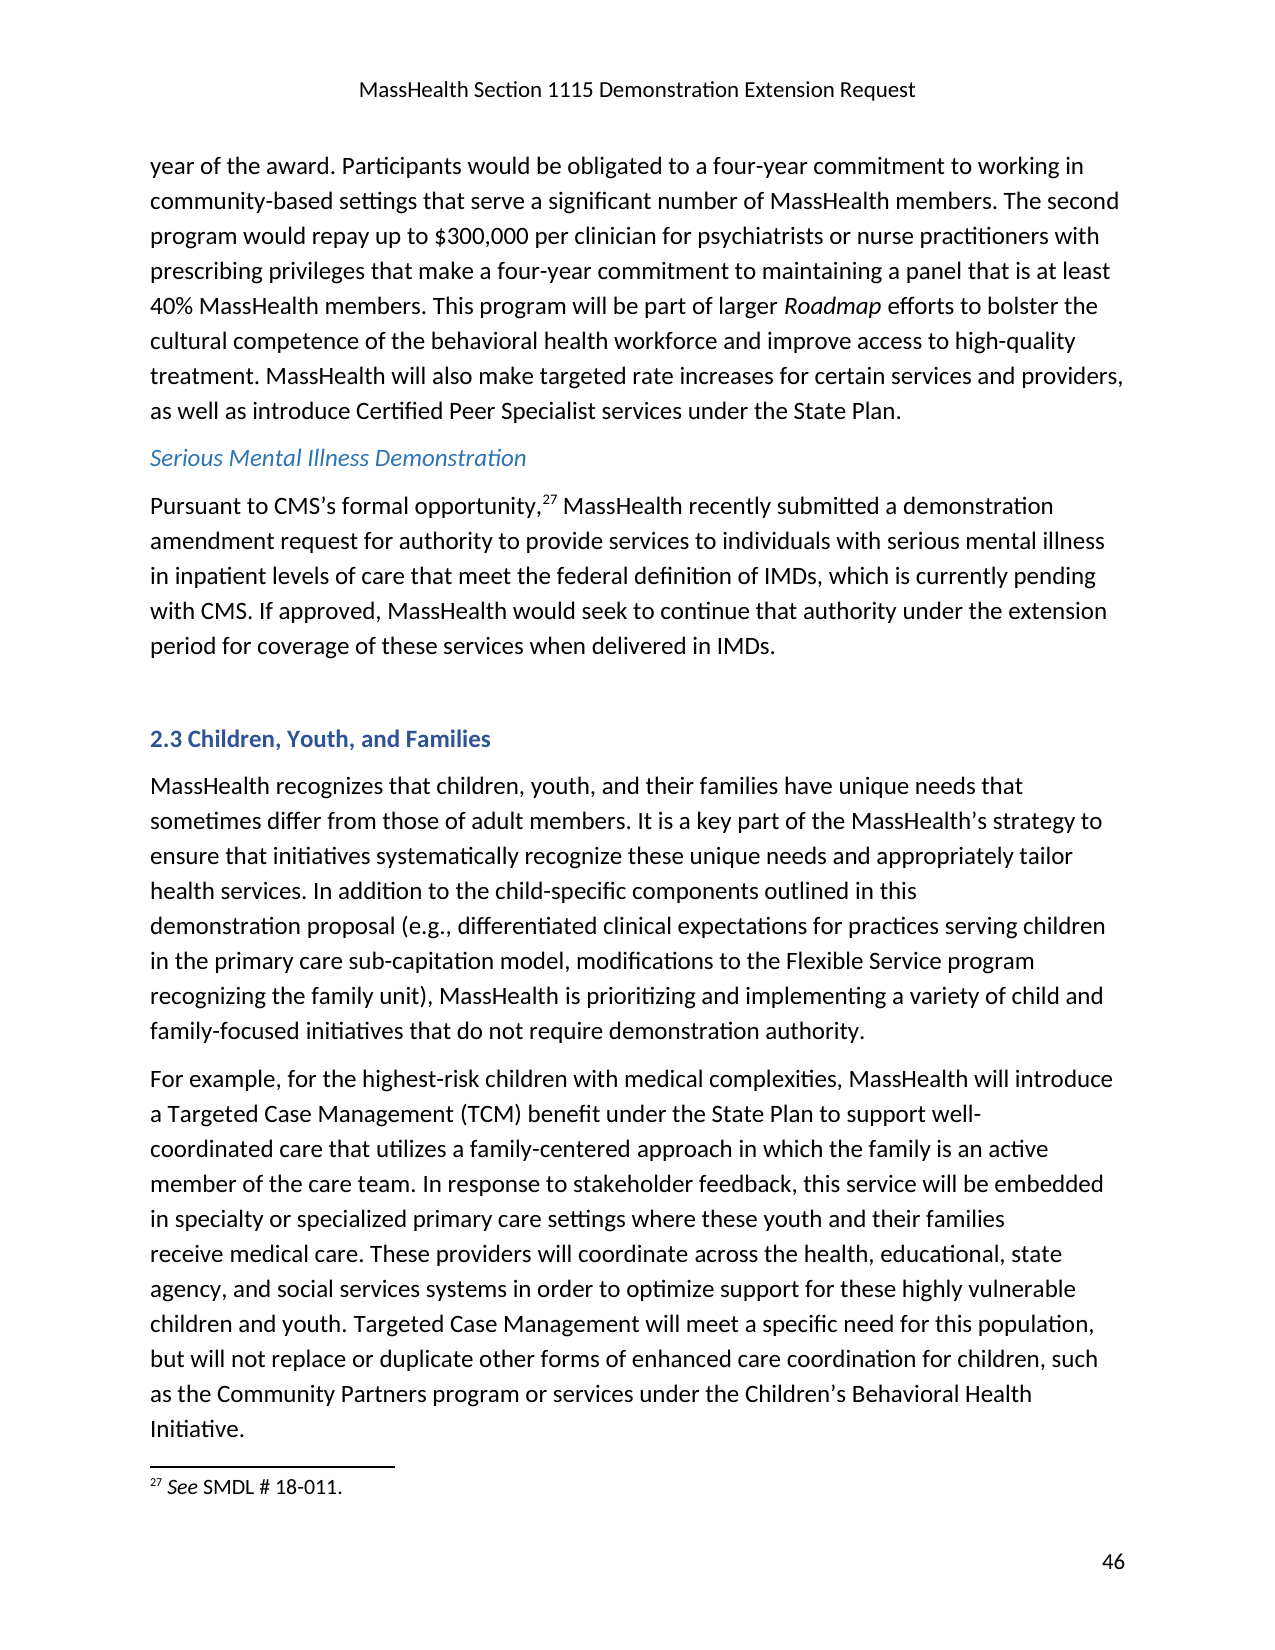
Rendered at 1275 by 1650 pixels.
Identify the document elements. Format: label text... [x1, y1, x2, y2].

subtitle Serious Mental Illness Demonstration [150, 442, 1125, 473]
text MassHealth recognizes that children, youth, and their families have unique needs that sometimes differ from those of adult members. It is a key part of the MassHealth’s strategy to ensure that initiatives systematically recognize these unique needs and appropriately tailor health services. In addition to the child-specific components outlined in this demonstration proposal (e.g., differentiated clinical expectations for practices serving children in the primary care sub-capitation model, modifications to the Flexible Service program recognizing the family unit), MassHealth is prioritizing and implementing a variety of child and family-focused initiatives that do not require demonstration authority. [150, 771, 1125, 1046]
subtitle 2.3 Children, Youth, and Families [150, 723, 1125, 753]
text For example, for the highest-risk children with medical complexities, MassHealth will introduce a Targeted Case Management (TCM) benefit under the State Plan to support well-coordinated care that utilizes a family-centered approach in which the family is an active member of the care team. In response to stakeholder feedback, this service will be embedded in specialty or specialized primary care settings where these youth and their families receive medical care. These providers will coordinate across the health, educational, state agency, and social services systems in order to optimize support for these highly vulnerable children and youth. Targeted Case Management will meet a specific need for this population, but will not replace or duplicate other forms of enhanced care coordination for children, such as the Community Partners program or services under the Children’s Behavioral Health Initiative. [150, 1063, 1125, 1443]
text Pursuant to CMS’s formal opportunity, MassHealth recently submitted a demonstration amendment request for authority to provide services to individuals with serious mental illness in inpatient levels of care that meet the federal definition of IMDs, which is currently pending with CMS. If approved, MassHealth would seek to continue that authority under the extension period for coverage of these services when delivered in IMDs. [150, 490, 1125, 661]
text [150, 150, 1125, 426]
